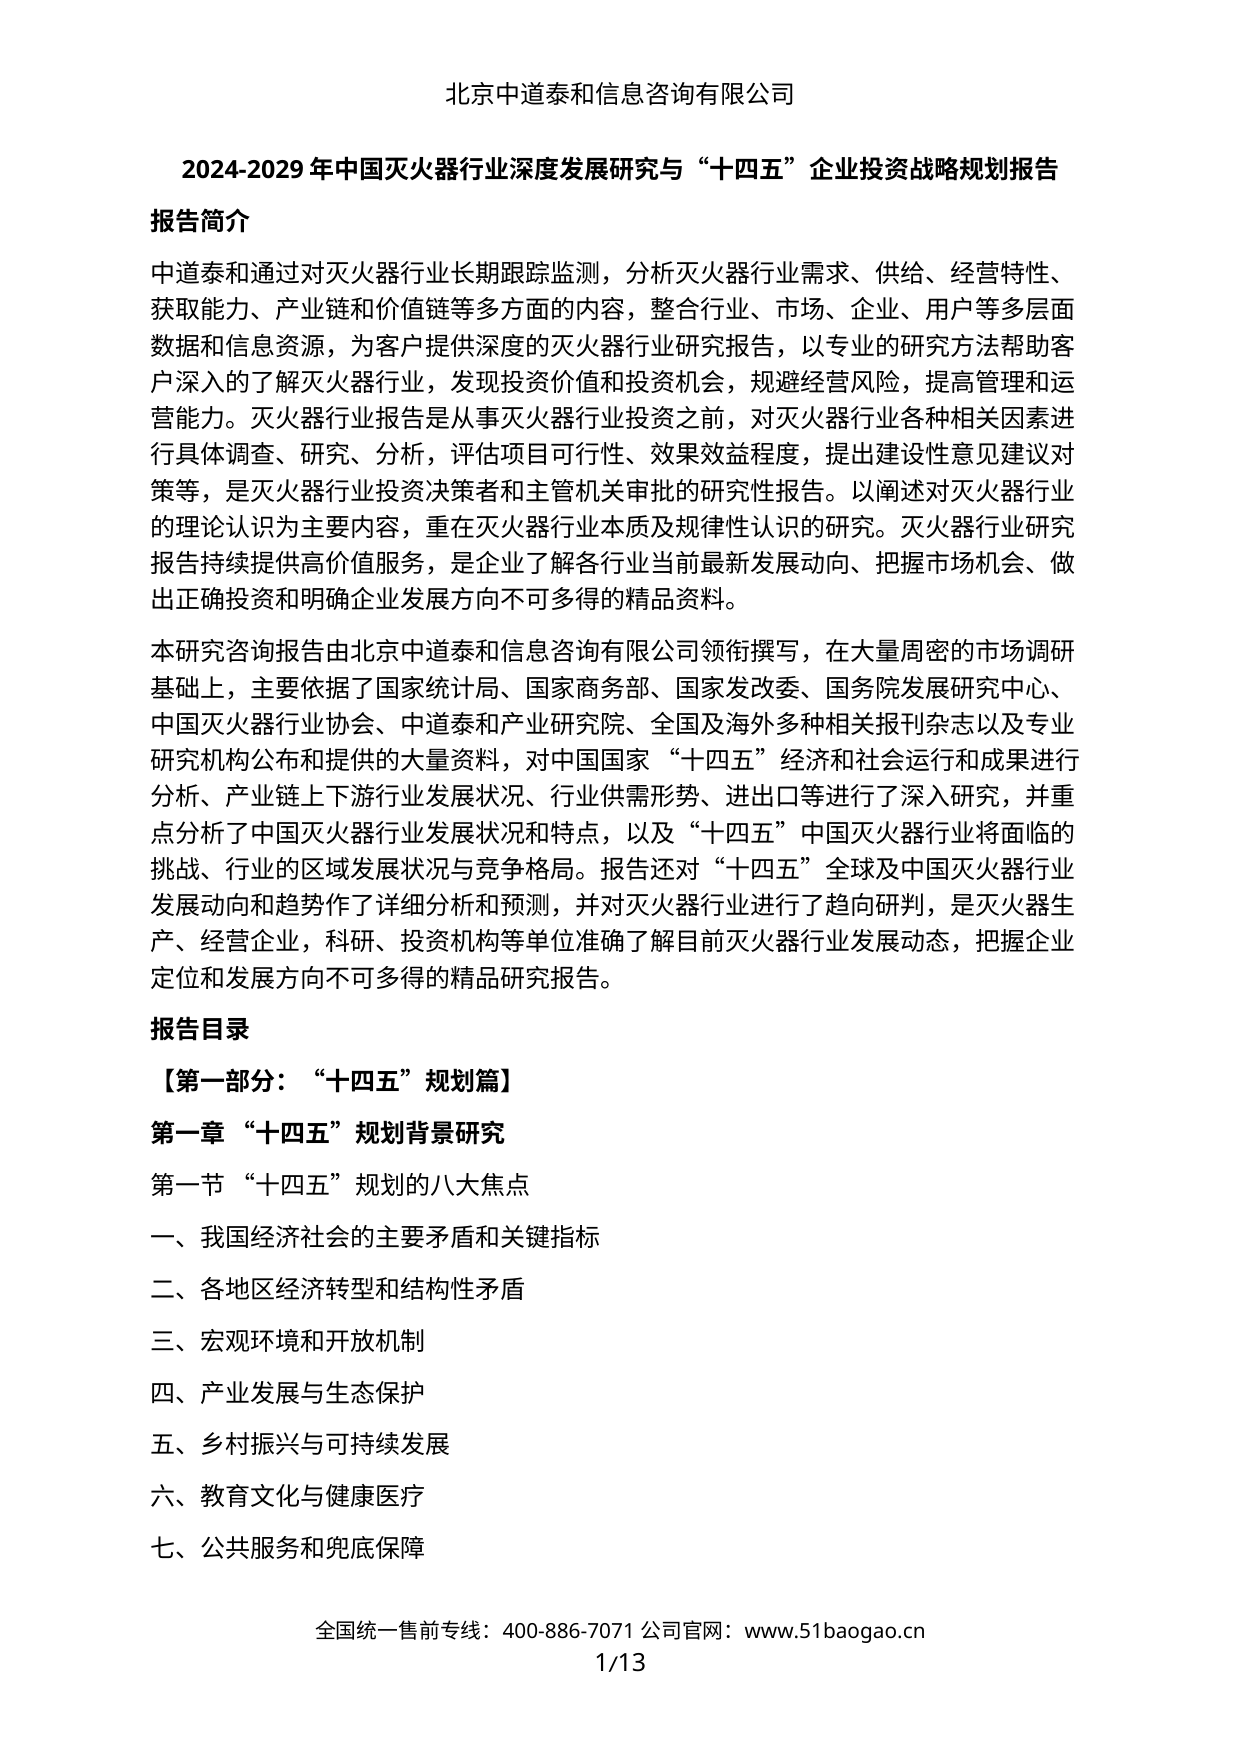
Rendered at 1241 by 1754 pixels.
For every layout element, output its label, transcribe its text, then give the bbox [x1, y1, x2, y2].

text 第一章 “十四五”规划背景研究 [150, 1114, 1090, 1150]
text 四、产业发展与生态保护 [150, 1373, 1090, 1409]
text 报告简介 [150, 202, 1090, 238]
text 报告目录 [150, 1010, 1090, 1046]
text 一、我国经济社会的主要矛盾和关键指标 [150, 1217, 1090, 1254]
text 2024-2029年中国灭火器行业深度发展研究与“十四五”企业投资战略规划报告 [150, 150, 1090, 186]
text 【第一部分：“十四五”规划篇】 [150, 1062, 1090, 1098]
text 五、乡村振兴与可持续发展 [150, 1425, 1090, 1461]
text 七、公共服务和兜底保障 [150, 1529, 1090, 1565]
text 中道泰和通过对灭火器行业长期跟踪监测，分析灭火器行业需求、供给、经营特性、获取能力、产业链和价值链等多方面的内容，整合行业、市场、企业、用户等多层面数据和信息资源，为客户提供深度的灭火器行业研究报告，以专业的研究方法帮助客户深入的了解灭火器行业，发现投资价值和投资机会，规避经营风险，提高管理和运营能力。灭火器行业报告是从事灭火器行业投资之前，对灭火器行业各种相关因素进行具体调查、研究、分析，评估项目可行性、效果效益程度，提出建设性意见建议对策等，是灭火器行业投资决策者和主管机关审批的研究性报告。以阐述对灭火器行业的理论认识为主要内容，重在灭火器行业本质及规律性认识的研究。灭火器行业研究报告持续提供高价值服务，是企业了解各行业当前最新发展动向、把握市场机会、做出正确投资和明确企业发展方向不可多得的精品资料。 [150, 254, 1090, 616]
text 本研究咨询报告由北京中道泰和信息咨询有限公司领衔撰写，在大量周密的市场调研基础上，主要依据了国家统计局、国家商务部、国家发改委、国务院发展研究中心、中国灭火器行业协会、中道泰和产业研究院、全国及海外多种相关报刊杂志以及专业研究机构公布和提供的大量资料，对中国国家 “十四五”经济和社会运行和成果进行分析、产业链上下游行业发展状况、行业供需形势、进出口等进行了深入研究，并重点分析了中国灭火器行业发展状况和特点，以及“十四五”中国灭火器行业将面临的挑战、行业的区域发展状况与竞争格局。报告还对“十四五”全球及中国灭火器行业发展动向和趋势作了详细分析和预测，并对灭火器行业进行了趋向研判，是灭火器生产、经营企业，科研、投资机构等单位准确了解目前灭火器行业发展动态，把握企业定位和发展方向不可多得的精品研究报告。 [150, 632, 1090, 994]
text 第一节 “十四五”规划的八大焦点 [150, 1166, 1090, 1202]
text 六、教育文化与健康医疗 [150, 1477, 1090, 1513]
text 二、各地区经济转型和结构性矛盾 [150, 1269, 1090, 1306]
text 三、宏观环境和开放机制 [150, 1321, 1090, 1357]
